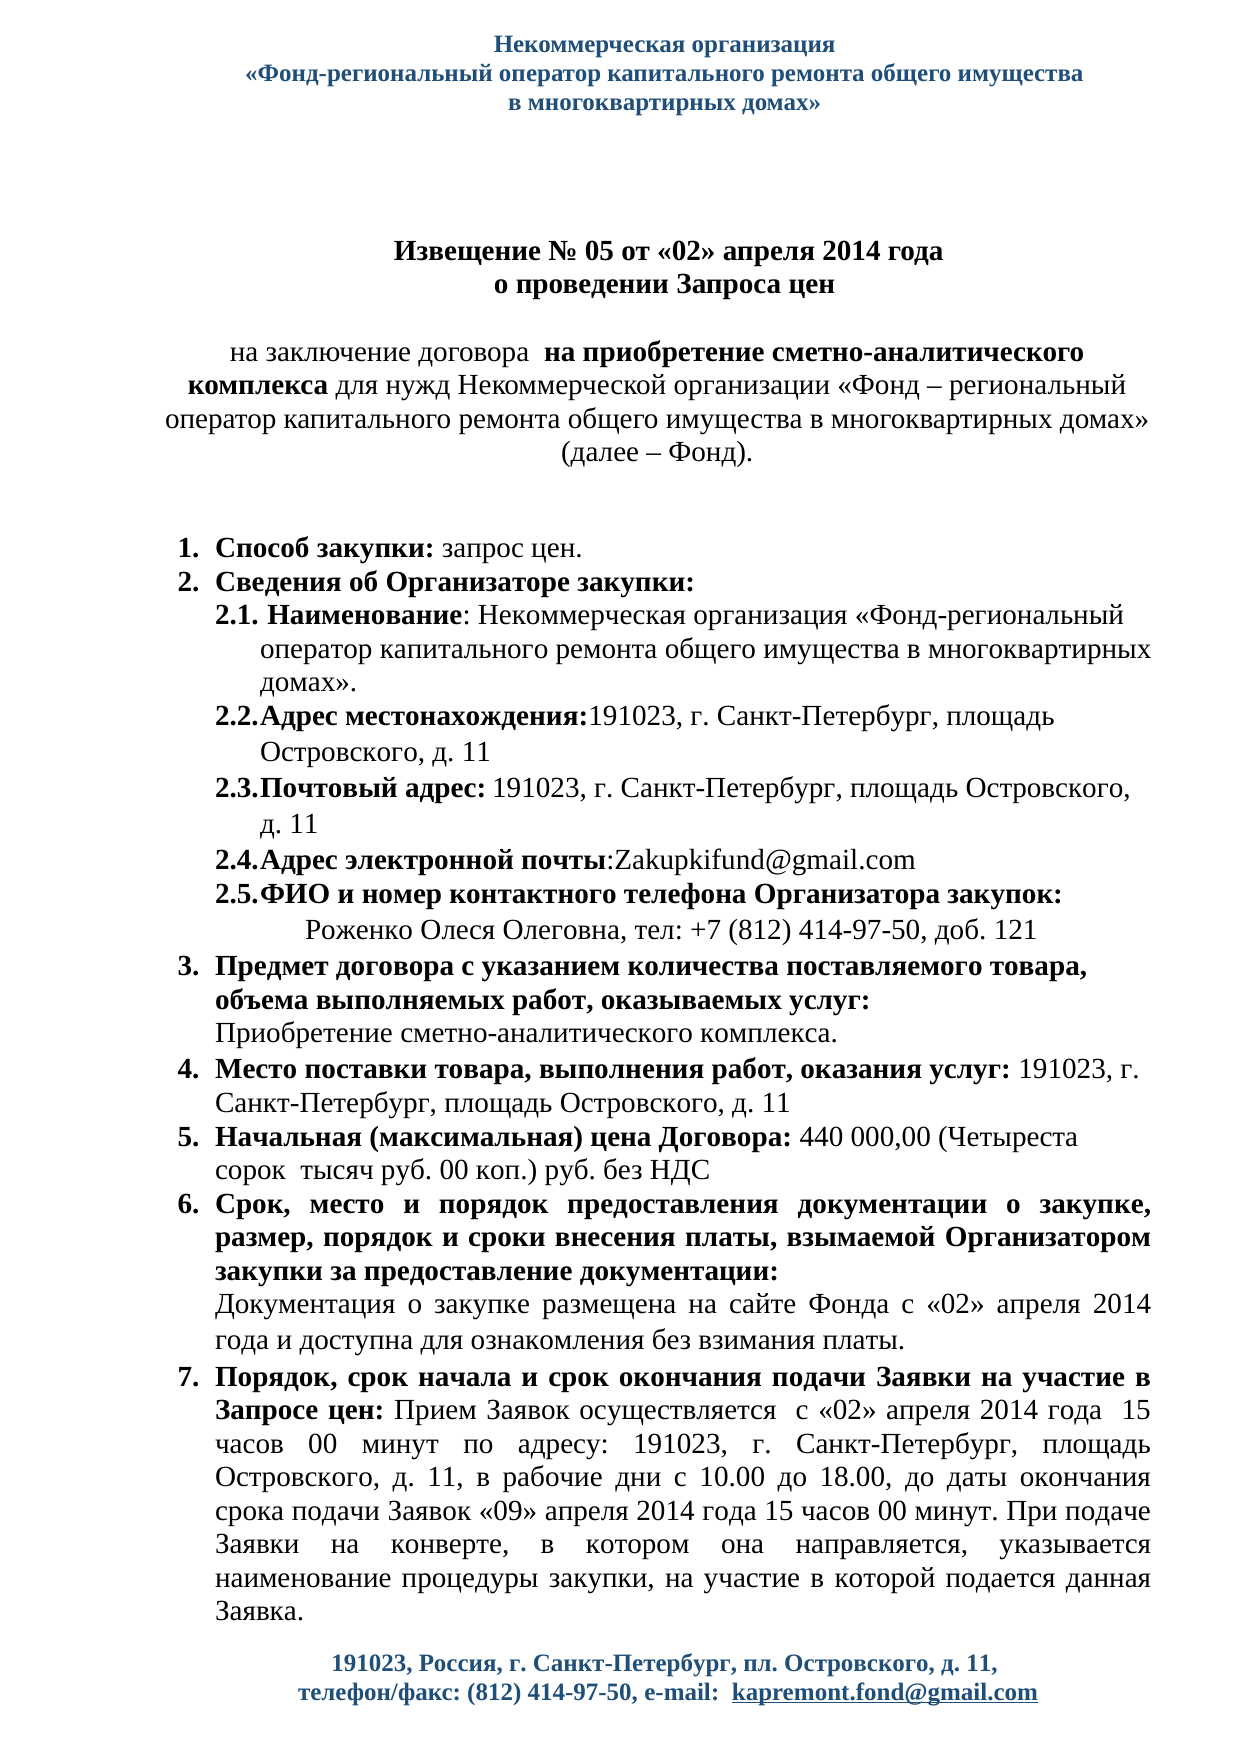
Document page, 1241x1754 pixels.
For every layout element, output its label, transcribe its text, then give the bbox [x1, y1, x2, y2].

list Адрес электронной почты:Zakupkifund@gmail.com [215, 842, 1152, 876]
list Адрес местонахождения:191023, г. Санкт-Петербург, площадь Островского, д. 11 [215, 698, 1152, 768]
text о проведении Запроса цен [177, 267, 1152, 300]
text на заключение договора на приобретение сметно-аналитического комплекса для нужд Некоммерческой организации «Фонд – региональный оператор капитального ремонта общего имущества в многоквартирных домах» (далее – Фонд). [162, 334, 1152, 468]
text Извещение № 05 от «02» апреля 2014 года [177, 233, 1152, 267]
list Приобретение сметно-аналитического комплекса. [215, 1015, 1152, 1049]
list ФИО и номер контактного телефона Организатора закупок: [215, 876, 1152, 909]
list Предмет договора с указанием количества поставляемого товара, объема выполняемых работ, оказываемых услуг: [177, 948, 1152, 1015]
list Способ закупки: запрос цен. [177, 530, 1152, 564]
list Роженко Олеся Олеговна, тел: +7 (812) 414-97-50, доб. 121 [305, 912, 1152, 946]
list Наименование: Некоммерческая организация «Фонд-региональный оператор капитального ремонта общего имущества в многоквартирных домах». [215, 597, 1152, 698]
list Срок, место и порядок предоставления документации о закупке, размер, порядок и сроки внесения платы, взымаемой Организатором закупки за предоставление документации: [177, 1186, 1152, 1286]
list Сведения об Организаторе закупки: [177, 564, 1152, 597]
list Начальная (максимальная) цена Договора: 440 000,00 (Четыреста сорок тысяч руб. 00 коп.) руб. без НДС [177, 1119, 1152, 1186]
list Документация о закупке размещена на сайте Фонда с «02» апреля 2014 года и доступна для ознакомления без взимания платы. [215, 1286, 1152, 1356]
list Почтовый адрес: 191023, г. Санкт-Петербург, площадь Островского, д. 11 [215, 770, 1152, 840]
list Место поставки товара, выполнения работ, оказания услуг: 191023, г. Санкт-Петербург, площадь Островского, д. 11 [177, 1052, 1152, 1119]
list Порядок, срок начала и срок окончания подачи Заявки на участие в Запросе цен: Прием Заявок осуществляется с «02» апреля 2014 года 15 часов 00 минут по адресу: 191023, г. Санкт-Петербург, площадь Островского, д. 11, в рабочие дни с 10.00 до 18.00, до даты окончания срока подачи Заявок «09» апреля 2014 года 15 часов 00 минут. При подаче Заявки на конверте, в котором она направляется, указывается наименование процедуры закупки, на участие в которой подается данная Заявка. [177, 1359, 1152, 1627]
